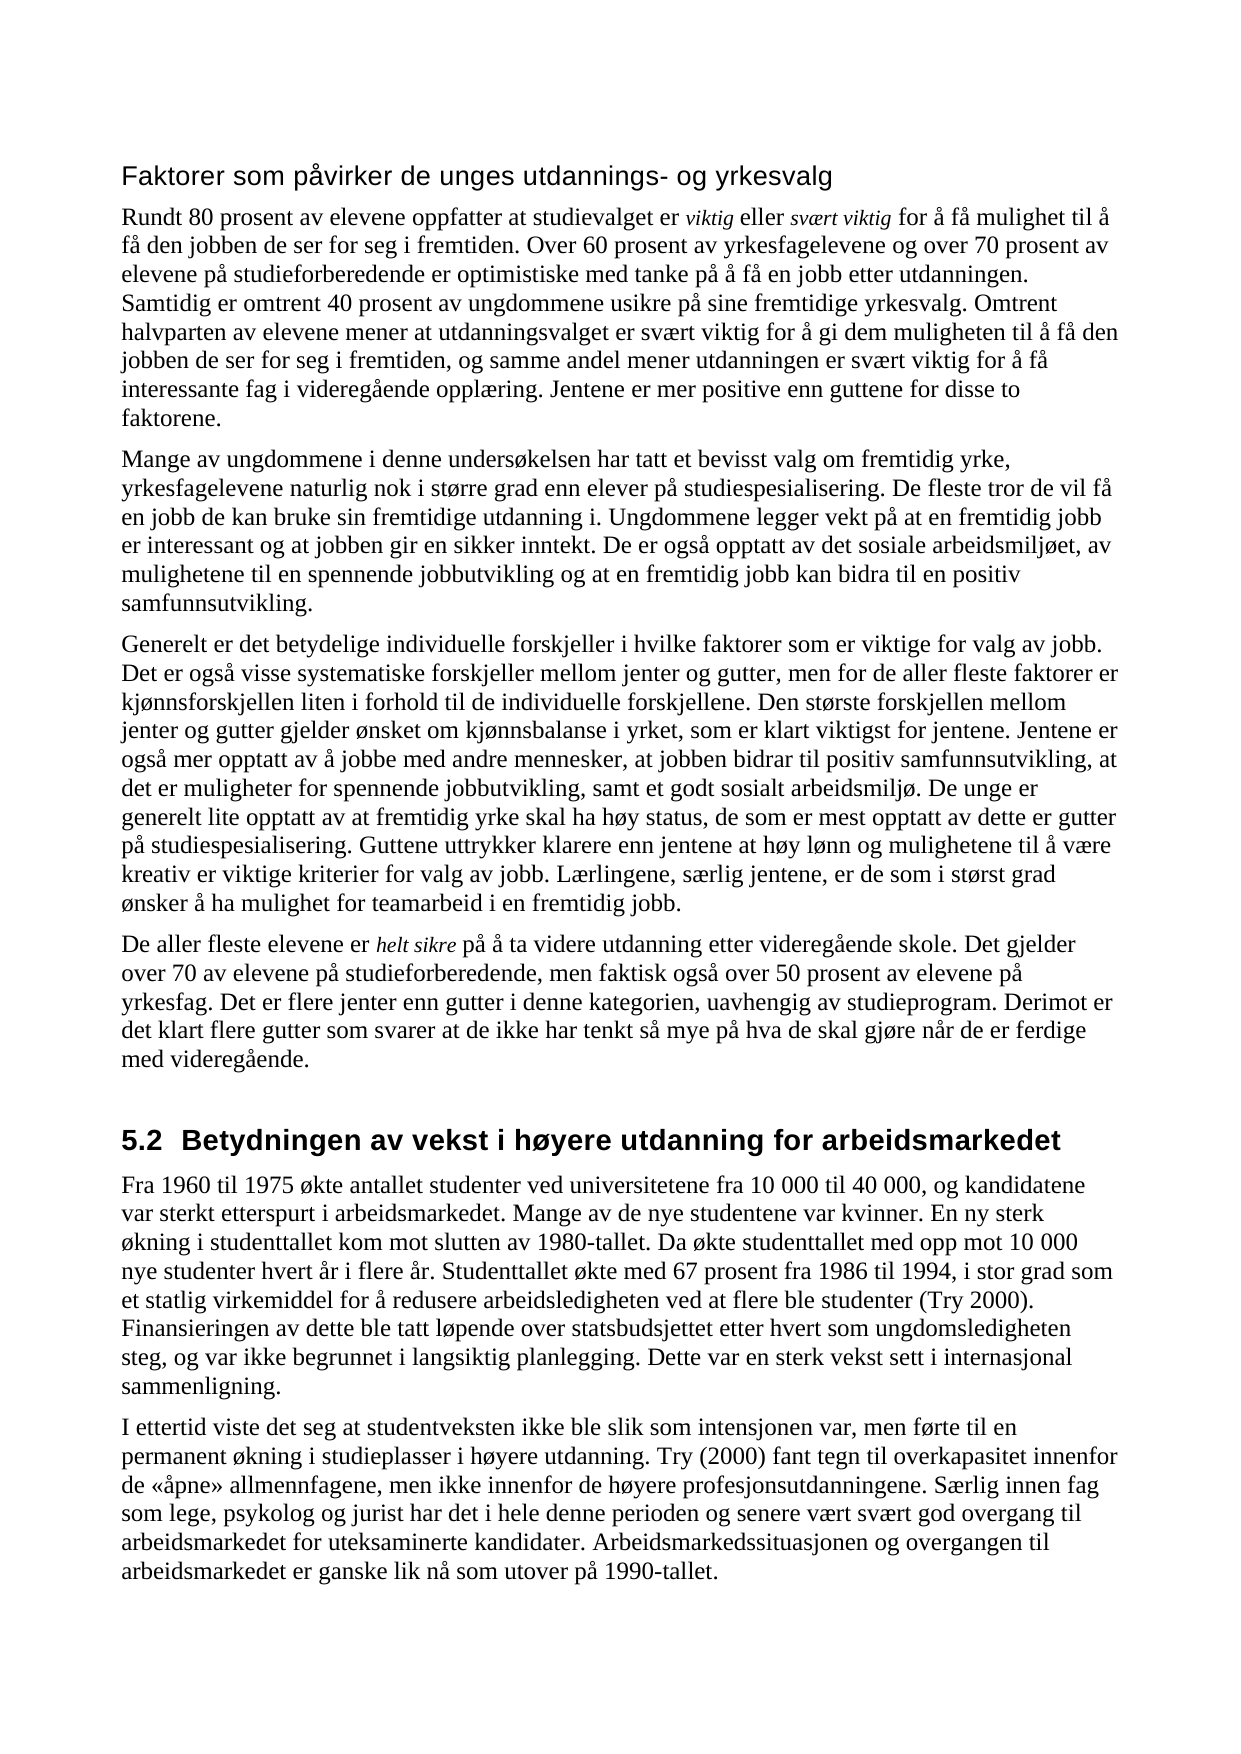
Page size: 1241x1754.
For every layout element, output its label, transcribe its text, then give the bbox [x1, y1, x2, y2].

text Faktorer som påvirker de unges utdannings- og yrkesvalg [121, 159, 1119, 191]
text Generelt er det betydelige individuelle forskjeller i hvilke faktorer som er viktige for valg av jobb. Det er også visse systematiske forskjeller mellom jenter og gutter, men for de aller fleste faktorer er kjønnsforskjellen liten i forhold til de individuelle forskjellene. Den største forskjellen mellom jenter og gutter gjelder ønsket om kjønnsbalanse i yrket, som er klart viktigst for jentene. Jentene er også mer opptatt av å jobbe med andre mennesker, at jobben bidrar til positiv samfunnsutvikling, at det er muligheter for spennende jobbutvikling, samt et godt sosialt arbeidsmiljø. De unge er generelt lite opptatt av at fremtidig yrke skal ha høy status, de som er mest opptatt av dette er gutter på studiespesialisering. Guttene uttrykker klarere enn jentene at høy lønn og mulighetene til å være kreativ er viktige kriterier for valg av jobb. Lærlingene, særlig jentene, er de som i størst grad ønsker å ha mulighet for teamarbeid i en fremtidig jobb. [121, 629, 1119, 917]
subtitle Betydningen av vekst i høyere utdanning for arbeidsmarkedet [121, 1123, 1119, 1156]
text Rundt 80 prosent av elevene oppfatter at studievalget er viktig eller svært viktig for å få mulighet til å få den jobben de ser for seg i fremtiden. Over 60 prosent av yrkesfagelevene og over 70 prosent av elevene på studieforberedende er optimistiske med tanke på å få en jobb etter utdanningen. Samtidig er omtrent 40 prosent av ungdommene usikre på sine fremtidige yrkesvalg. Omtrent halvparten av elevene mener at utdanningsvalget er svært viktig for å gi dem muligheten til å få den jobben de ser for seg i fremtiden, og samme andel mener utdanningen er svært viktig for å få interessante fag i videregående opplæring. Jentene er mer positive enn guttene for disse to faktorene. [121, 202, 1119, 432]
text Fra 1960 til 1975 økte antallet studenter ved universitetene fra 10 000 til 40 000, og kandidatene var sterkt etterspurt i arbeidsmarkedet. Mange av de nye studentene var kvinner. En ny sterk økning i studenttallet kom mot slutten av 1980-tallet. Da økte studenttallet med opp mot 10 000 nye studenter hvert år i flere år. Studenttallet økte med 67 prosent fra 1986 til 1994, i stor grad som et statlig virkemiddel for å redusere arbeidsledigheten ved at flere ble studenter (Try 2000). Finansieringen av dette ble tatt løpende over statsbudsjettet etter hvert som ungdomsledigheten steg, og var ikke begrunnet i langsiktig planlegging. Dette var en sterk vekst sett i internasjonal sammenligning. [121, 1170, 1119, 1400]
text I ettertid viste det seg at studentveksten ikke ble slik som intensjonen var, men førte til en permanent økning i studieplasser i høyere utdanning. Try (2000) fant tegn til overkapasitet innenfor de «åpne» allmennfagene, men ikke innenfor de høyere profesjonsutdanningene. Særlig innen fag som lege, psykolog og jurist har det i hele denne perioden og senere vært svært god overgang til arbeidsmarkedet for uteksaminerte kandidater. Arbeidsmarkedssituasjonen og overgangen til arbeidsmarkedet er ganske lik nå som utover på 1990-tallet. [121, 1412, 1119, 1585]
text De aller fleste elevene er helt sikre på å ta videre utdanning etter videregående skole. Det gjelder over 70 av elevene på studieforberedende, men faktisk også over 50 prosent av elevene på yrkesfag. Det er flere jenter enn gutter i denne kategorien, uavhengig av studieprogram. Derimot er det klart flere gutter som svarer at de ikke har tenkt så mye på hva de skal gjøre når de er ferdige med videregående. [121, 929, 1119, 1073]
text Mange av ungdommene i denne undersøkelsen har tatt et bevisst valg om fremtidig yrke, yrkesfagelevene naturlig nok i større grad enn elever på studiespesialisering. De fleste tror de vil få en jobb de kan bruke sin fremtidige utdanning i. Ungdommene legger vekt på at en fremtidig jobb er interessant og at jobben gir en sikker inntekt. De er også opptatt av det sosiale arbeidsmiljøet, av mulighetene til en spennende jobbutvikling og at en fremtidig jobb kan bidra til en positiv samfunnsutvikling. [121, 444, 1119, 617]
